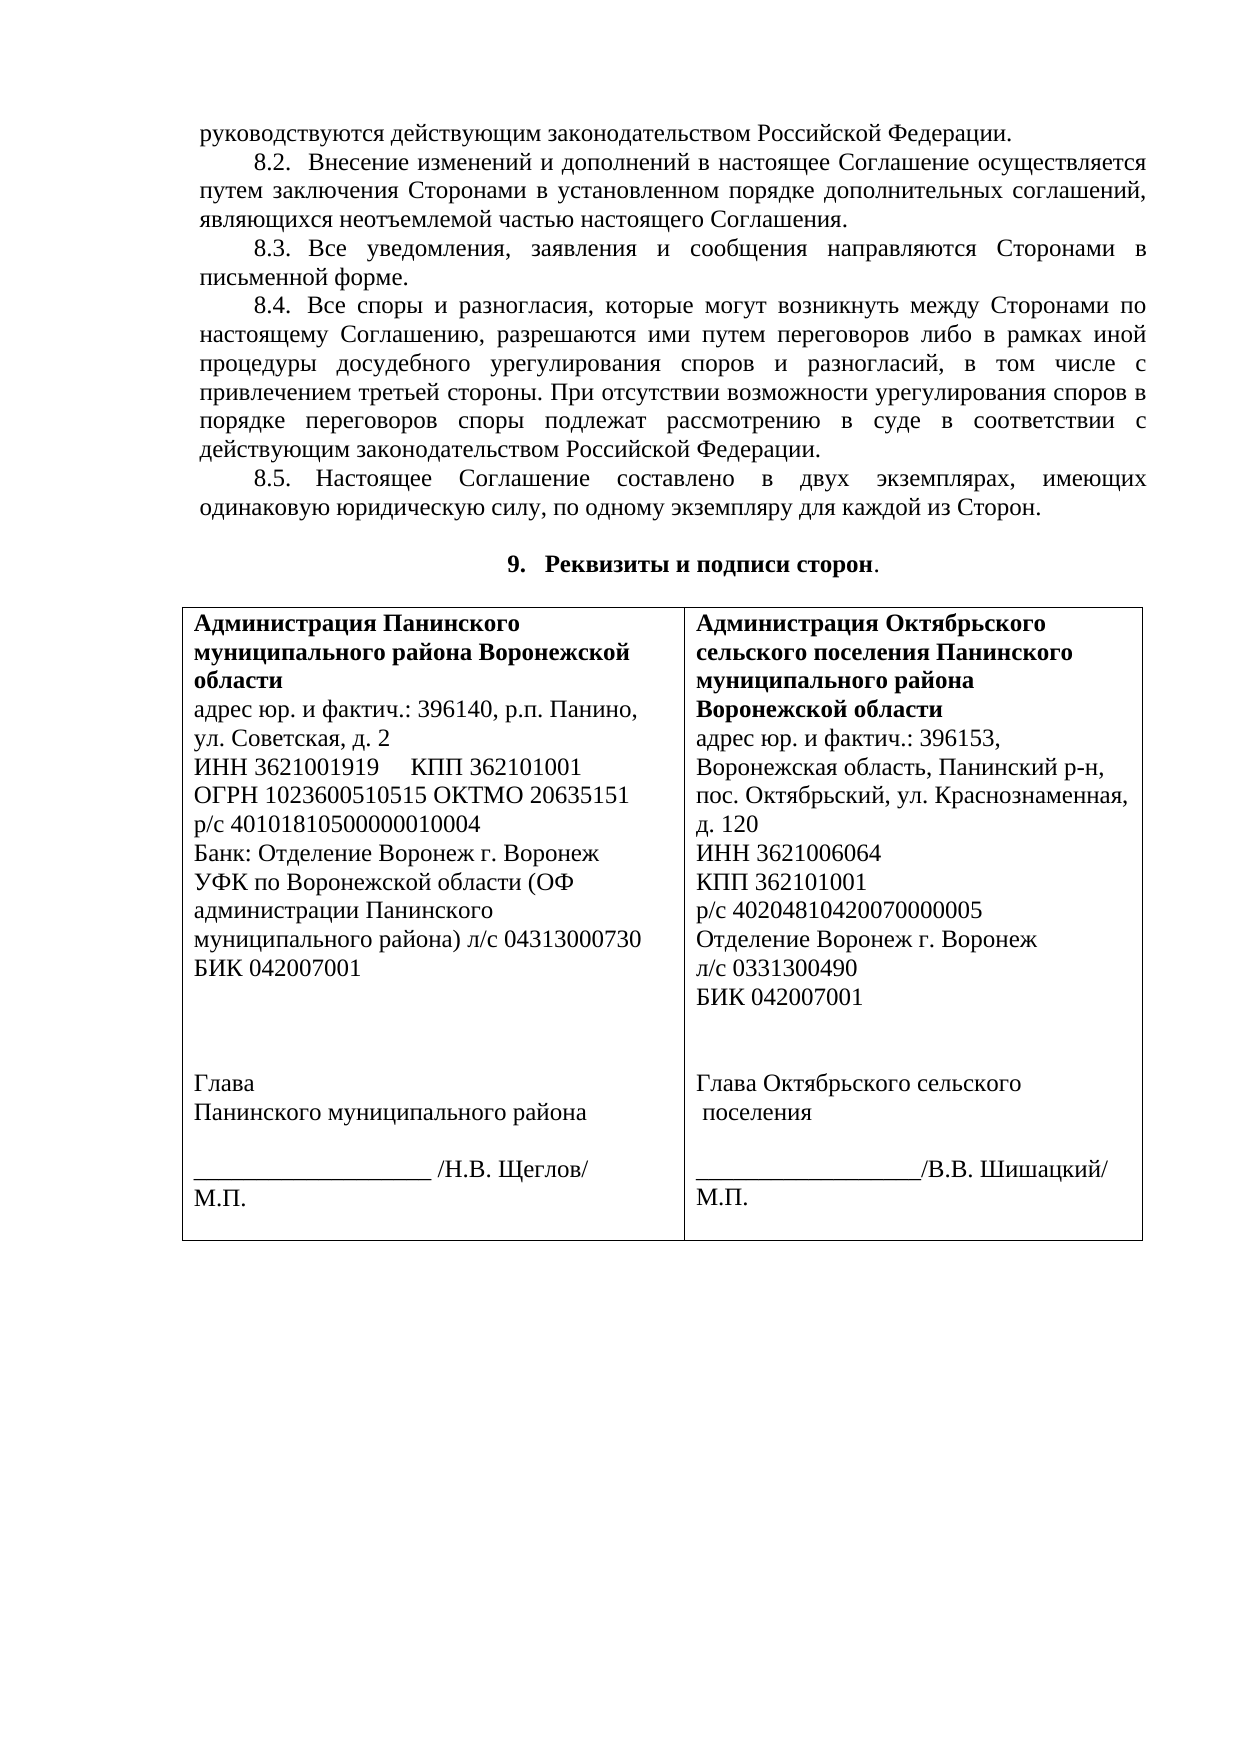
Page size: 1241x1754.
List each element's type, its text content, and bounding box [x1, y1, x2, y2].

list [199, 118, 1149, 147]
list Все уведомления, заявления и сообщения направляются Сторонами в письменной форме. [199, 233, 1147, 291]
list Все споры и разногласия, которые могут возникнуть между Сторонами по настоящему Соглашению, разрешаются ими путем переговоров либо в рамках иной процедуры досудебного урегулирования споров и разногласий, в том числе с привлечением третьей стороны. При отсутствии возможности урегулирования споров в порядке переговоров споры подлежат рассмотрению в суде в соответствии с действующим законодательством Российской Федерации. [199, 291, 1147, 463]
list Реквизиты и подписи сторон. [235, 549, 1152, 578]
table_header Администрация Октябрьского сельского поселения Панинского муниципального района Воронежской области адрес юр. и фактич.: 396153, Воронежская область, Панинский р-н, пос. Октябрьский, ул. Краснознаменная, д. 120 ИНН 3621006064 КПП 362101001 р/с 40204810420070000005 Отделение Воронеж г. Воронеж л/с 0331300490 БИК 042007001 Глава Октябрьского сельского поселения __________________/В.В. Шишацкий/ М.П. [685, 608, 1142, 1240]
table_header Администрация Панинского муниципального района Воронежской области адрес юр. и фактич.: 396140, р.п. Панино, ул. Советская, д. 2 ИНН 3621001919 КПП 362101001 ОГРН 1023600510515 ОКТМО 20635151 р/с 40101810500000010004 Банк: Отделение Воронеж г. Воронеж УФК по Воронежской области (ОФ администрации Панинского муниципального района) л/с 04313000730 БИК 042007001 Глава Панинского муниципального района ___________________ /Н.В. Щеглов/ М.П. [183, 608, 684, 1240]
list Настоящее Соглашение составлено в двух экземплярах, имеющих одинаковую юридическую силу, по одному экземпляру для каждой из Сторон. [199, 463, 1147, 521]
list Внесение изменений и дополнений в настоящее Соглашение осуществляется путем заключения Сторонами в установленном порядке дополнительных соглашений, являющихся неотъемлемой частью настоящего Соглашения. [199, 147, 1147, 233]
